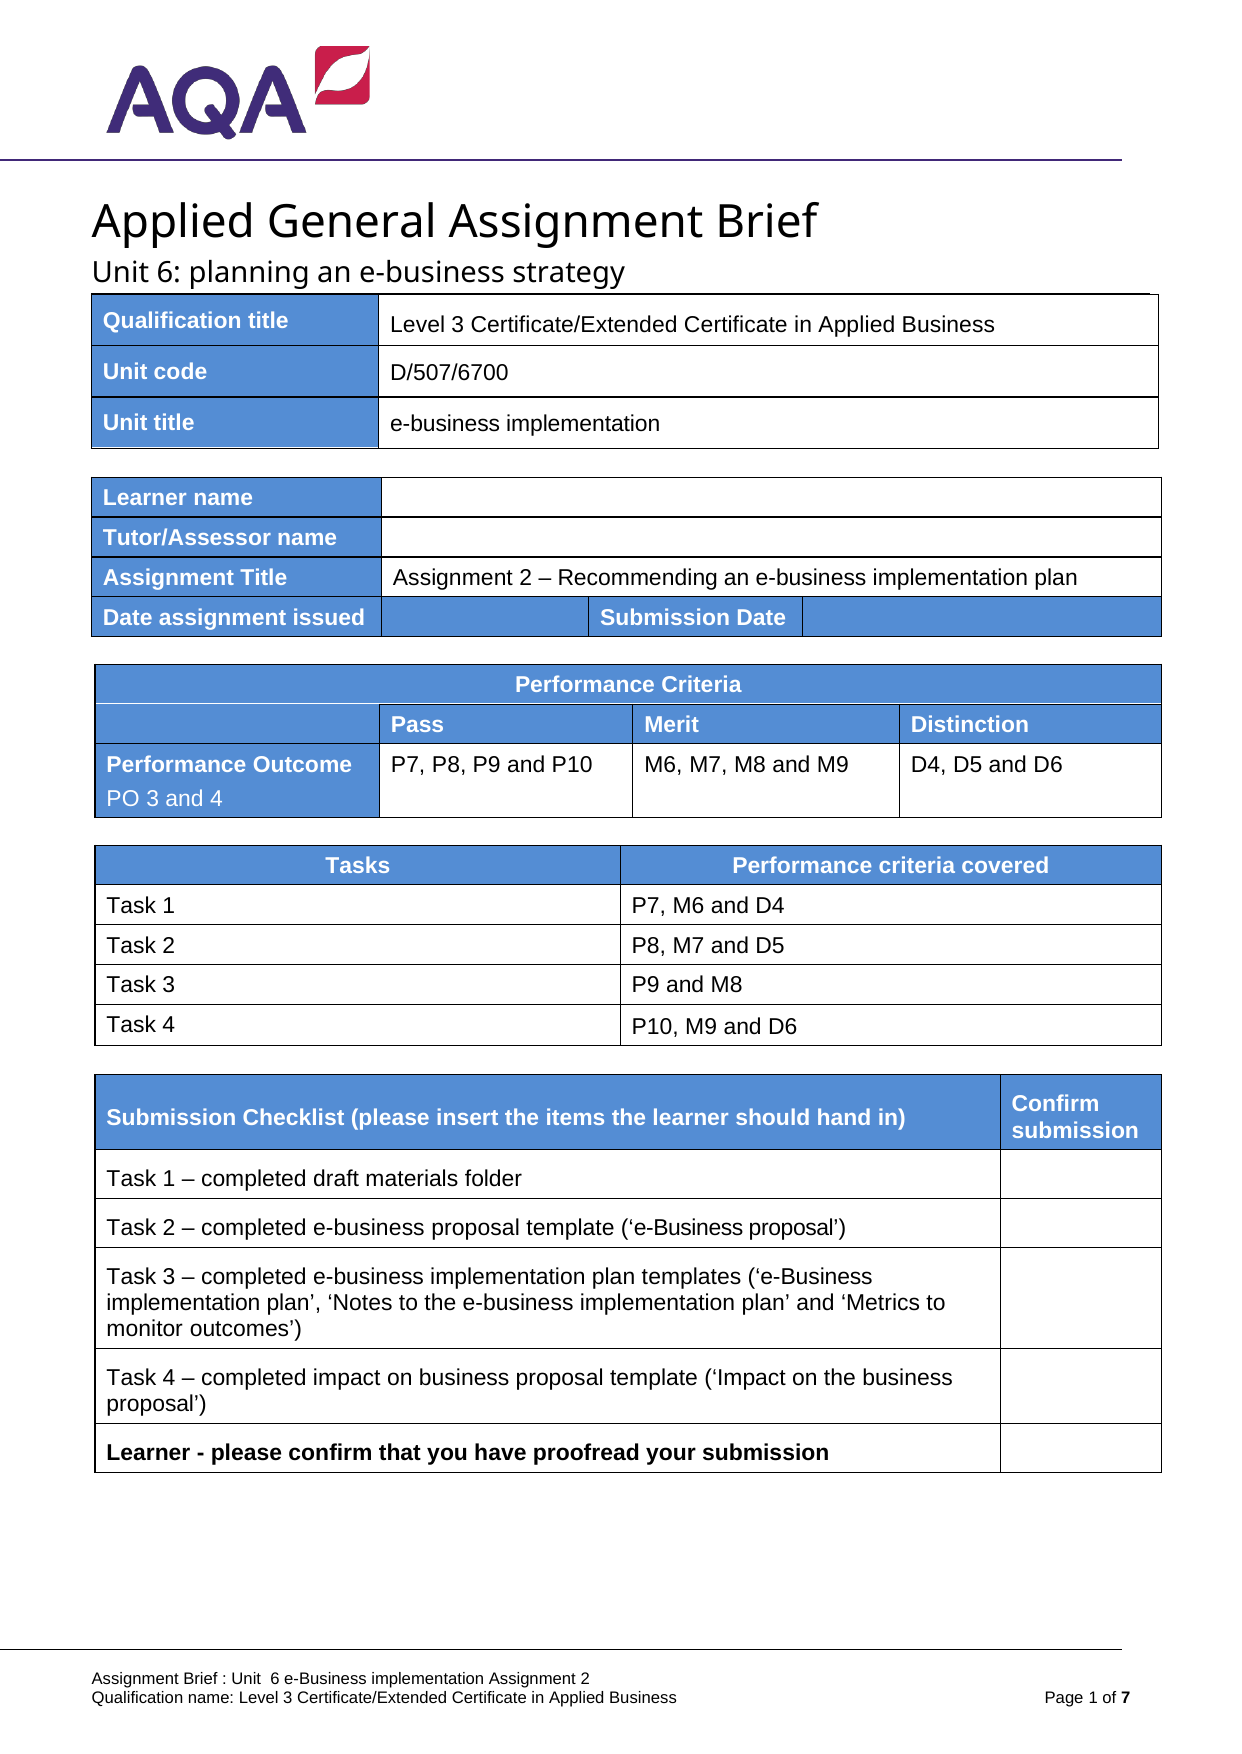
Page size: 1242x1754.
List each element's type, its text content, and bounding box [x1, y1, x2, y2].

table_cell Submission Date [589, 597, 802, 636]
table_cell [1001, 1424, 1161, 1472]
table_cell Task 3 [96, 965, 620, 1004]
text Applied General Assignment Brief [91, 188, 1150, 251]
table_cell D4, D5 and D6 [900, 744, 1161, 817]
table_cell Task 2 – completed e-business proposal template (‘e-Business proposal’) [96, 1199, 1000, 1247]
picture [106, 46, 370, 144]
table_cell [1001, 1248, 1161, 1348]
table_cell P10, M9 and D6 [621, 1005, 1161, 1045]
table_header Level 3 Certificate/Extended Certificate in Applied Business [379, 295, 1158, 345]
table_header Performance criteria covered [621, 846, 1161, 884]
table_header [382, 478, 1161, 516]
table_cell Task 1 – completed draft materials folder [96, 1150, 1000, 1198]
table_cell [382, 597, 588, 636]
table_cell Merit [633, 705, 899, 743]
table_cell [1001, 1199, 1161, 1247]
table_cell [1001, 1150, 1161, 1198]
table_cell Task 4 – completed impact on business proposal template (‘Impact on the business proposal’) [96, 1349, 1000, 1423]
table_cell M6, M7, M8 and M9 [633, 744, 899, 817]
table_cell Date assignment issued [92, 597, 381, 636]
table_cell P7, P8, P9 and P10 [380, 744, 632, 817]
table_cell Task 2 [96, 925, 620, 964]
table_cell P8, M7 and D5 [621, 925, 1161, 964]
table_cell [96, 704, 379, 743]
table_cell Task 3 – completed e-business implementation plan templates (‘e-Business implementation plan’, ‘Notes to the e-business implementation plan’ and ‘Metrics to monitor outcomes’) [96, 1248, 1000, 1348]
table_cell [382, 518, 1161, 556]
table_cell Pass [380, 705, 632, 743]
table_cell e-business implementation [379, 398, 1158, 447]
table_cell Task 4 [96, 1005, 620, 1045]
table_cell P7, M6 and D4 [621, 885, 1161, 924]
table_header Performance Criteria [96, 665, 1161, 703]
table_cell [803, 597, 1161, 636]
table_cell Assignment 2 – Recommending an e-business implementation plan [382, 558, 1161, 596]
table_cell Unit code [92, 346, 378, 396]
table_header Tasks [96, 846, 620, 884]
table_cell Assignment Title [92, 558, 381, 596]
table_cell Distinction [900, 705, 1161, 743]
table_header Confirm submission [1001, 1075, 1161, 1149]
table_cell Task 1 [96, 885, 620, 924]
table_cell [1001, 1349, 1161, 1423]
table_cell Tutor/Assessor name [92, 518, 381, 556]
text Unit 6: planning an e-business strategy [91, 251, 1150, 293]
table_header Qualification title [92, 295, 378, 345]
table_header Learner name [92, 478, 381, 516]
table_header Submission Checklist (please insert the items the learner should hand in) [96, 1075, 1000, 1149]
table_cell Performance Outcome PO 3 and 4 [96, 744, 379, 817]
table_cell D/507/6700 [379, 346, 1158, 396]
table_cell Learner - please confirm that you have proofread your submission [96, 1424, 1000, 1472]
table_cell P9 and M8 [621, 965, 1161, 1004]
table_cell Unit title [92, 398, 378, 447]
